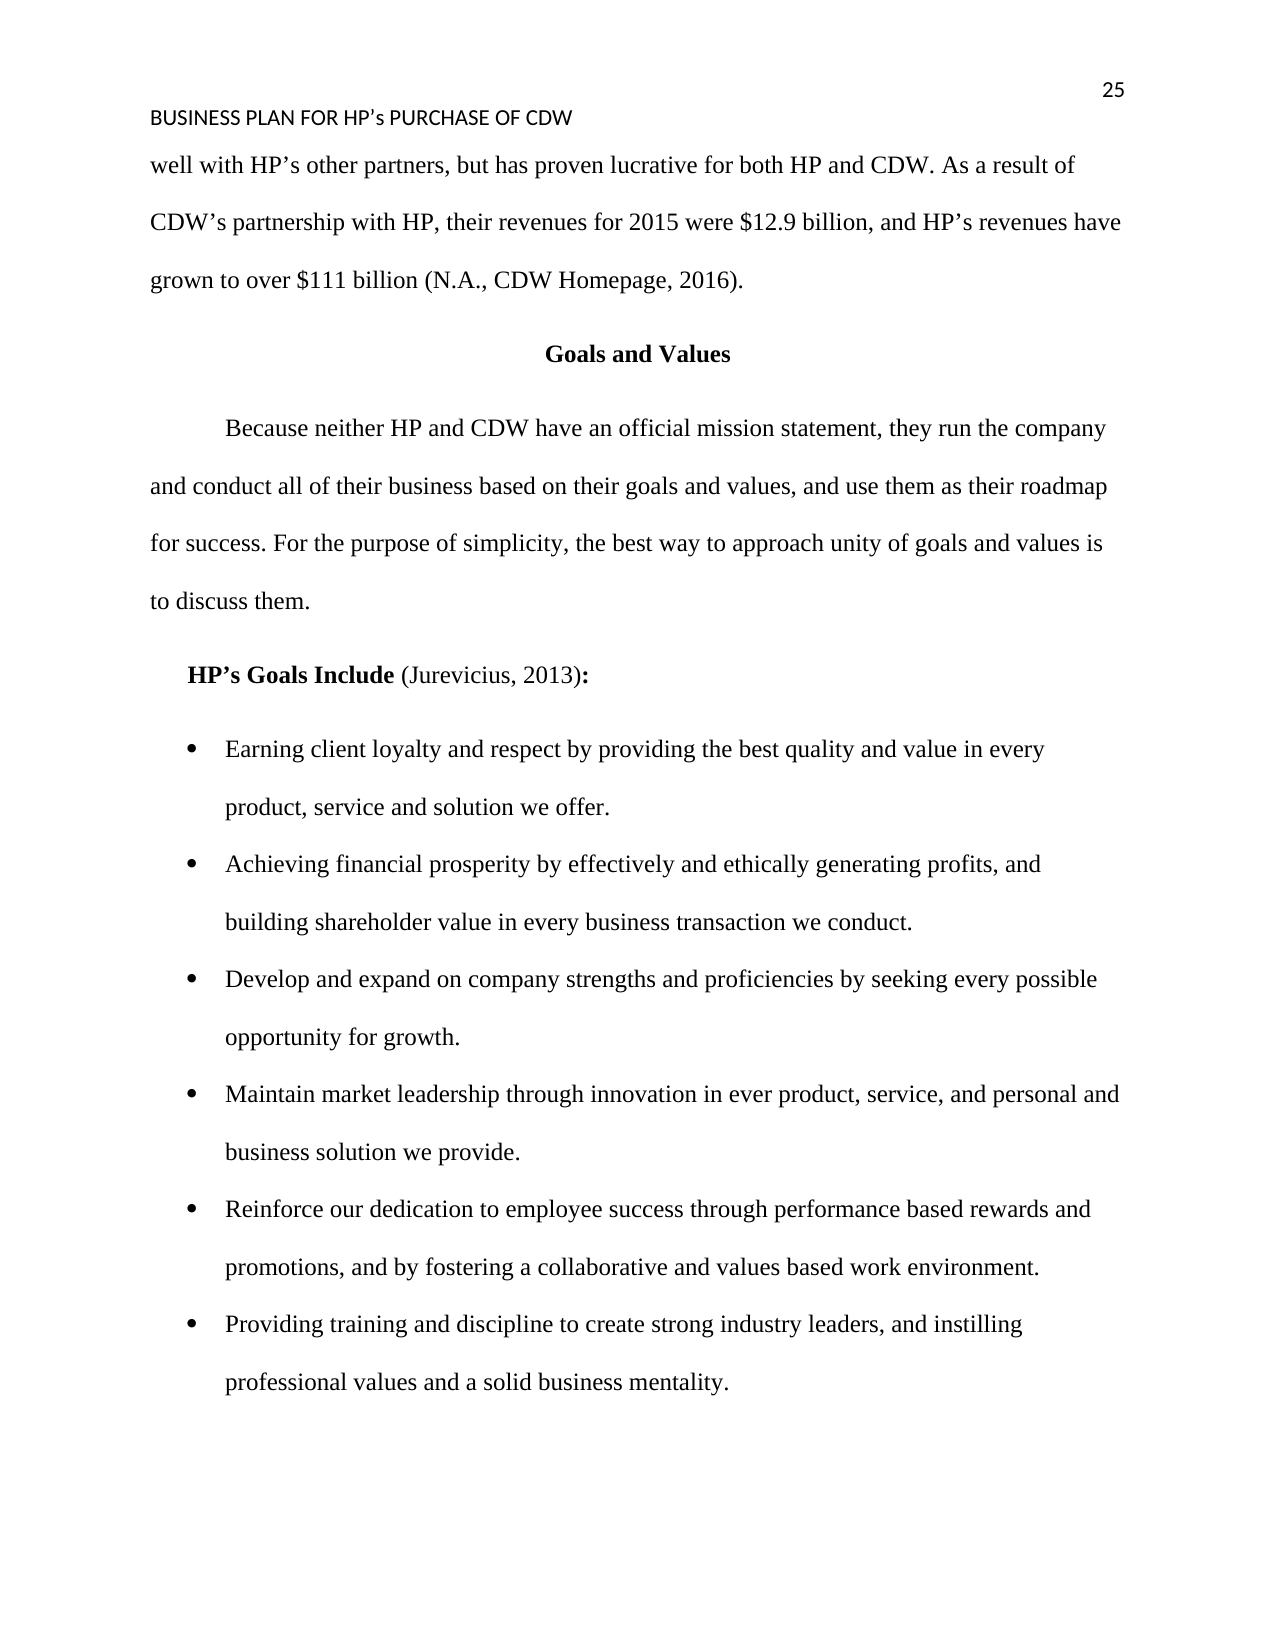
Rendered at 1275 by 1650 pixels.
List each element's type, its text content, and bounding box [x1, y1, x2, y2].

text Because neither HP and CDW have an official mission statement, they run the company and conduct all of their business based on their goals and values, and use them as their roadmap for success. For the purpose of simplicity, the best way to approach unity of goals and values is to discuss them. [150, 413, 1125, 614]
text Goals and Values [150, 339, 1125, 368]
list Achieving financial prosperity by effectively and ethically generating profits, and building shareholder value in every business transaction we conduct. [187, 849, 1125, 935]
text HP’s Goals Include : [150, 660, 1125, 689]
list Providing training and discipline to create strong industry leaders, and instilling professional values and a solid business mentality. [187, 1309, 1125, 1395]
list Develop and expand on company strengths and proficiencies by seeking every possible opportunity for growth. [187, 964, 1125, 1050]
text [150, 150, 1125, 294]
list Earning client loyalty and respect by providing the best quality and value in every product, service and solution we offer. [187, 734, 1125, 820]
list Reinforce our dedication to employee success through performance based rewards and promotions, and by fostering a collaborative and values based work environment. [187, 1194, 1125, 1280]
list Maintain market leadership through innovation in ever product, service, and personal and business solution we provide. [187, 1079, 1125, 1165]
